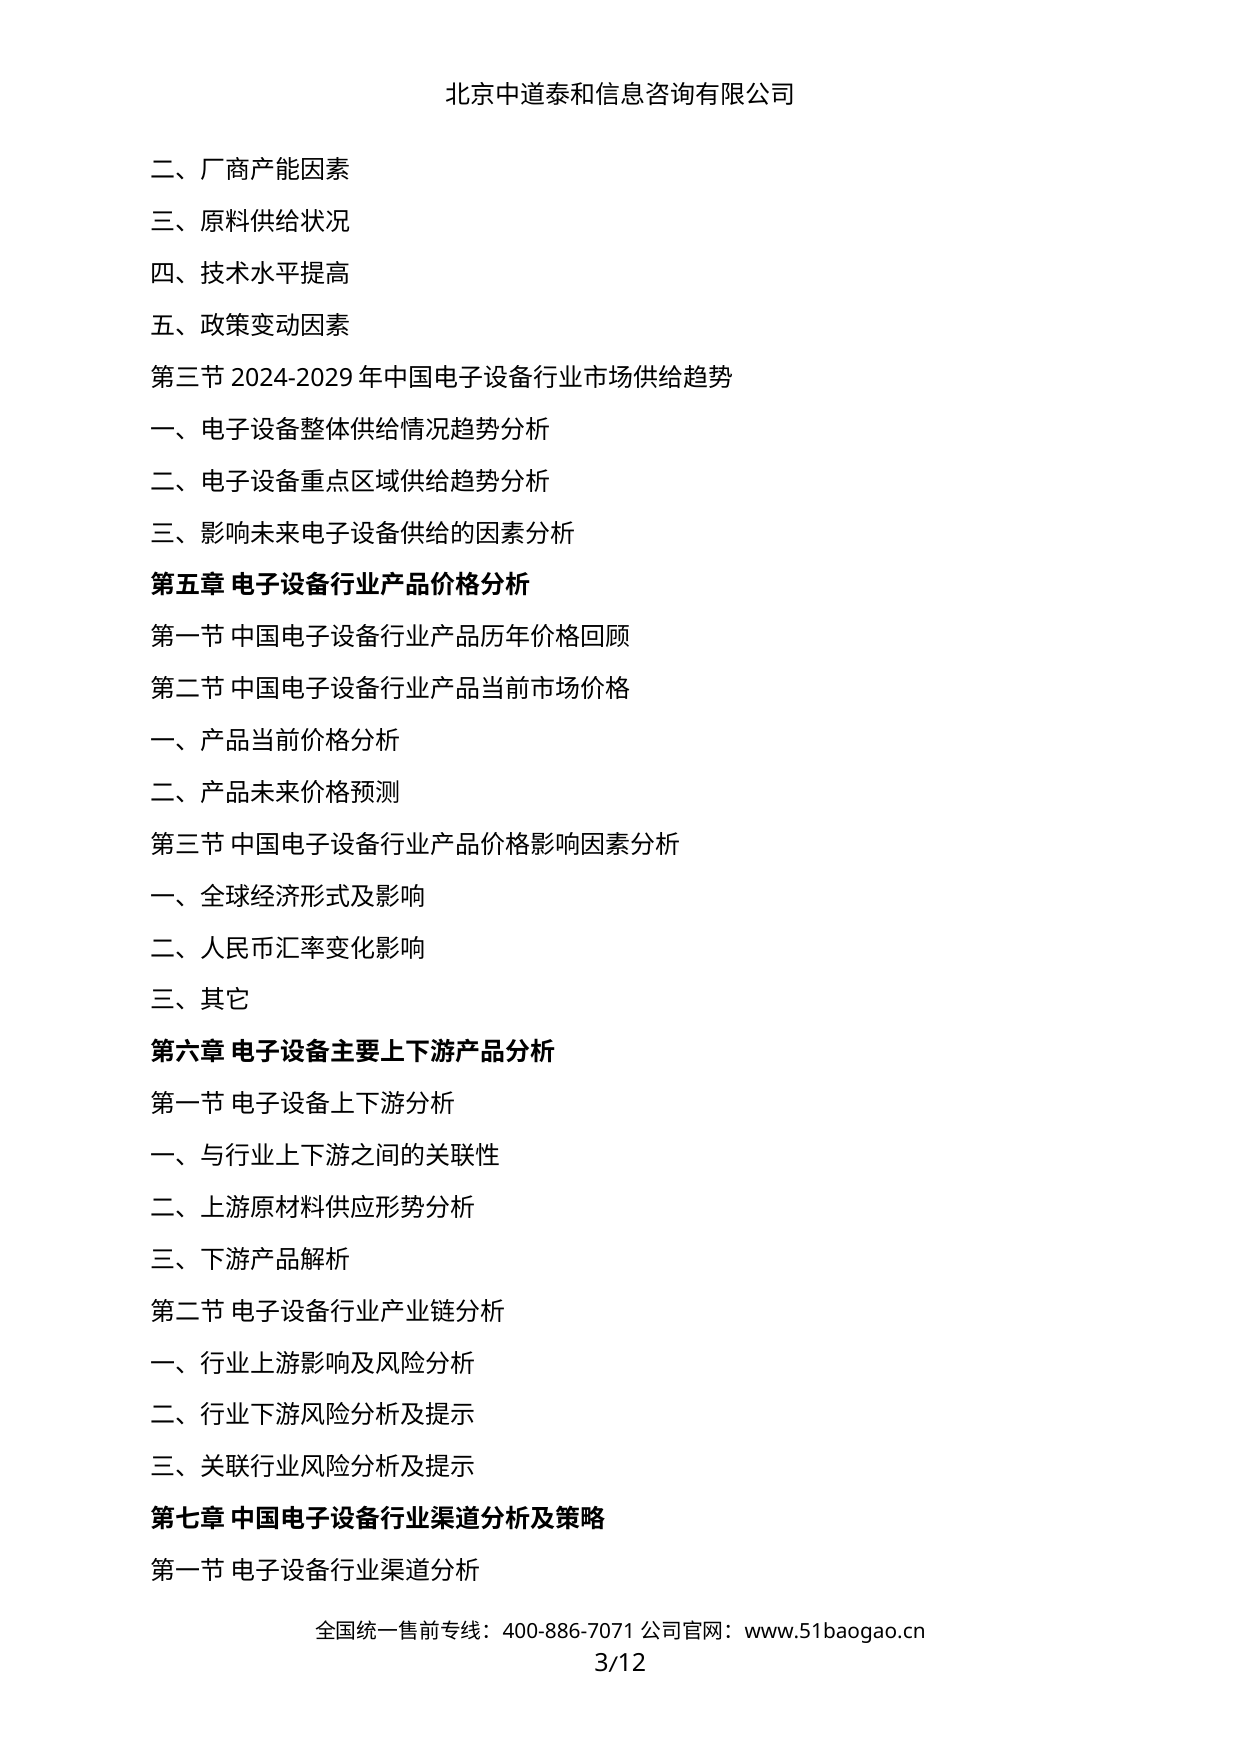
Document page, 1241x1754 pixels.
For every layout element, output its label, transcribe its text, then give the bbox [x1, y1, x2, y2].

text 三、关联行业风险分析及提示 [150, 1447, 1090, 1483]
text 一、电子设备整体供给情况趋势分析 [150, 409, 1090, 446]
text 第六章 电子设备主要上下游产品分析 [150, 1032, 1090, 1068]
text 第一节 中国电子设备行业产品历年价格回顾 [150, 617, 1090, 653]
text 第二节 中国电子设备行业产品当前市场价格 [150, 669, 1090, 705]
text 五、政策变动因素 [150, 306, 1090, 342]
text 一、产品当前价格分析 [150, 721, 1090, 757]
text 三、下游产品解析 [150, 1239, 1090, 1276]
text 二、人民币汇率变化影响 [150, 928, 1090, 964]
text 第一节 电子设备行业渠道分析 [150, 1551, 1090, 1587]
text 第三节 中国电子设备行业产品价格影响因素分析 [150, 824, 1090, 861]
text 第三节 2024-2029年中国电子设备行业市场供给趋势 [150, 357, 1090, 394]
text 第五章 电子设备行业产品价格分析 [150, 565, 1090, 601]
text 二、产品未来价格预测 [150, 772, 1090, 809]
text 二、行业下游风险分析及提示 [150, 1395, 1090, 1431]
text 一、全球经济形式及影响 [150, 876, 1090, 912]
text 第七章 中国电子设备行业渠道分析及策略 [150, 1499, 1090, 1535]
text 二、上游原材料供应形势分析 [150, 1187, 1090, 1224]
text 三、影响未来电子设备供给的因素分析 [150, 513, 1090, 549]
text 二、厂商产能因素 [150, 150, 1090, 186]
text 第二节 电子设备行业产业链分析 [150, 1291, 1090, 1327]
text 二、电子设备重点区域供给趋势分析 [150, 461, 1090, 497]
text 一、与行业上下游之间的关联性 [150, 1136, 1090, 1172]
text 第一节 电子设备上下游分析 [150, 1084, 1090, 1120]
text 三、其它 [150, 980, 1090, 1016]
text 一、行业上游影响及风险分析 [150, 1343, 1090, 1379]
text 四、技术水平提高 [150, 254, 1090, 290]
text 三、原料供给状况 [150, 202, 1090, 238]
